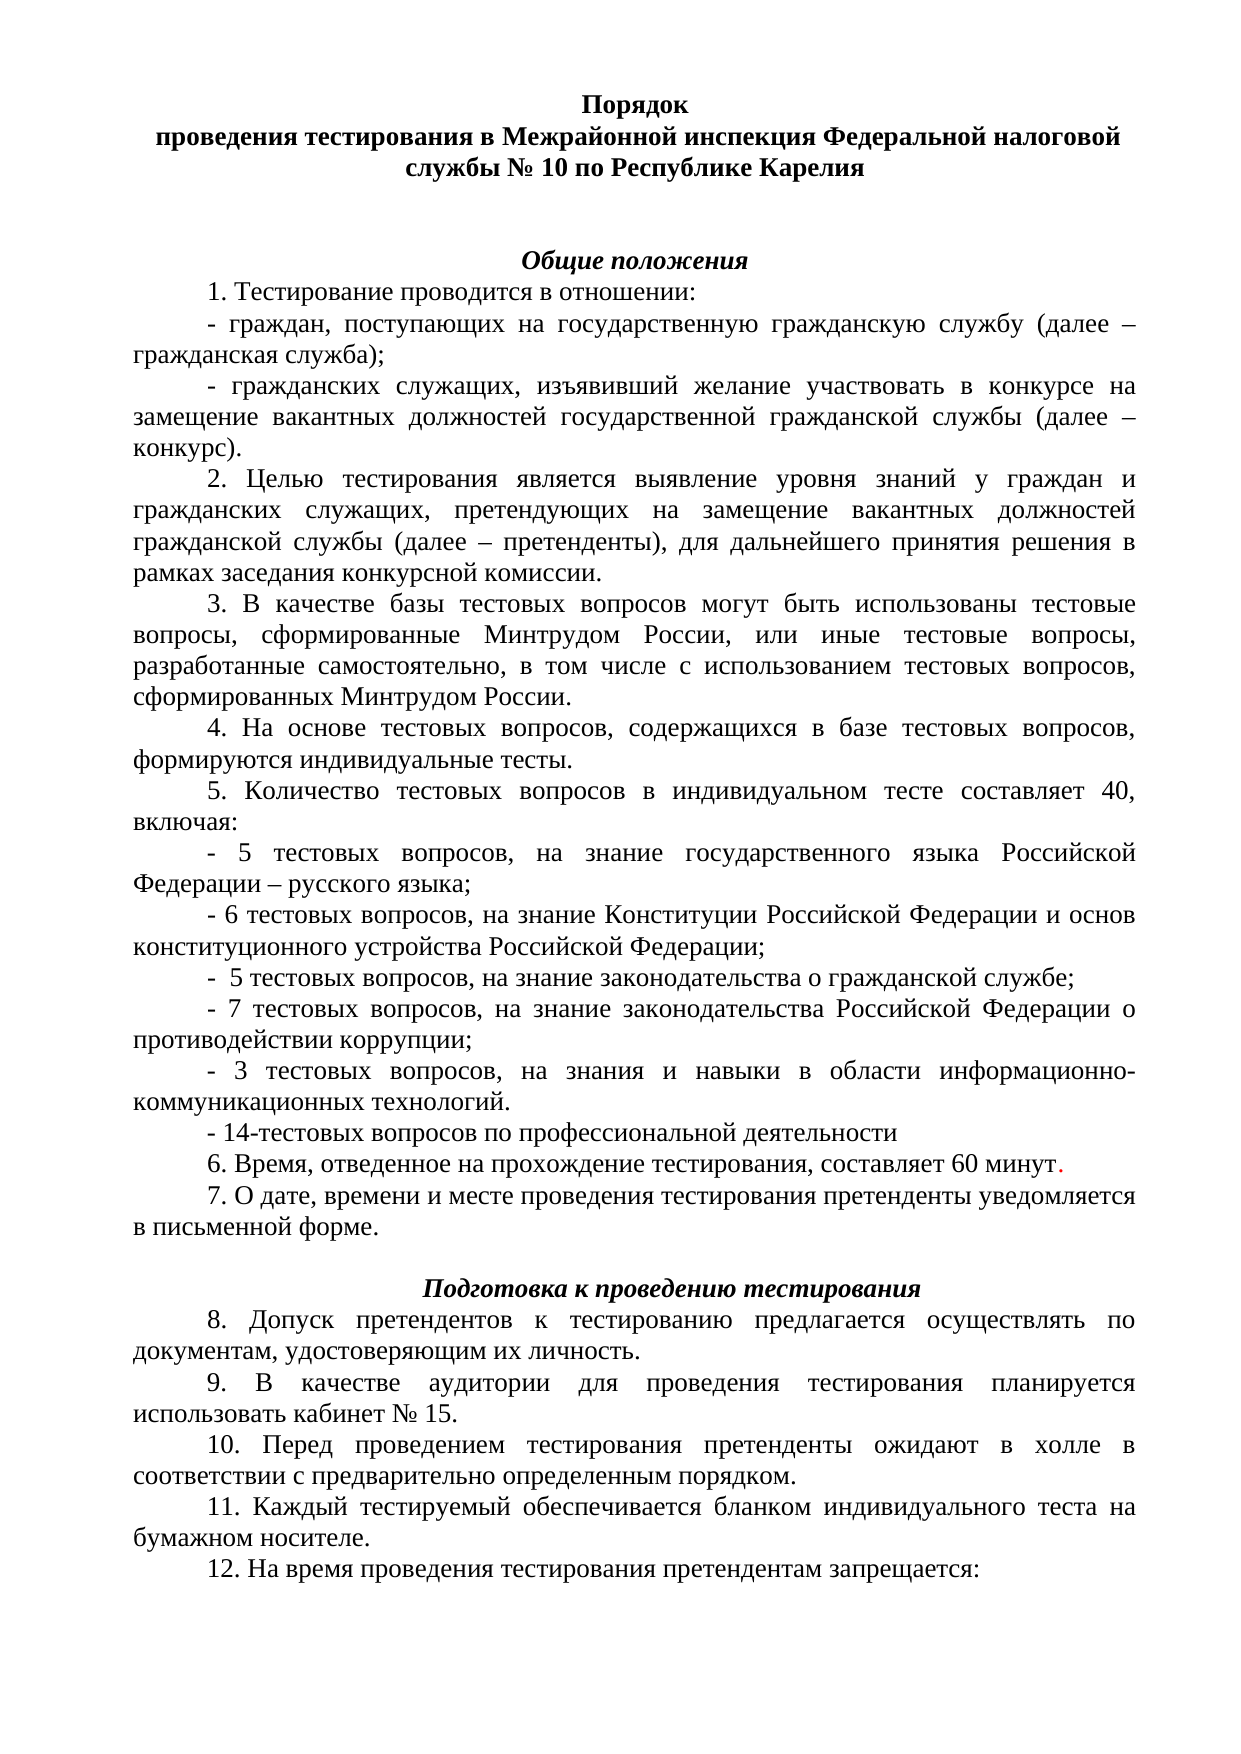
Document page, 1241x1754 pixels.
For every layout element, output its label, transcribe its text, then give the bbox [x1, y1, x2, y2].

text 6. Время, отведенное на прохождение тестирования, составляет 60 минут. [207, 1148, 1137, 1179]
text - 3 тестовых вопросов, на знания и навыки в области информационно-коммуникационных технологий. [133, 1054, 1137, 1116]
text - гражданских служащих, изъявивший желание участвовать в конкурсе на замещение вакантных должностей государственной гражданской службы (далее – конкурс). [133, 369, 1137, 462]
text - граждан, поступающих на государственную гражданскую службу (далее – гражданская служба); [133, 307, 1137, 369]
text 4. На основе тестовых вопросов, содержащихся в базе тестовых вопросов, формируются индивидуальные тесты. [133, 712, 1137, 774]
text 11. Каждый тестируемый обеспечивается бланком индивидуального теста на бумажном носителе. [133, 1490, 1137, 1552]
text Порядок [133, 89, 1137, 120]
text 3. В качестве базы тестовых вопросов могут быть использованы тестовые вопросы, сформированные Минтрудом России, или иные тестовые вопросы, разработанные самостоятельно, в том числе с использованием тестовых вопросов, сформированных Минтрудом России. [133, 587, 1137, 712]
text Общие положения [133, 244, 1137, 276]
text - 5 тестовых вопросов, на знание государственного языка Российской Федерации – русского языка; [133, 836, 1137, 898]
text - 7 тестовых вопросов, на знание законодательства Российской Федерации о противодействии коррупции; [133, 992, 1137, 1054]
text 2. Целью тестирования является выявление уровня знаний у граждан и гражданских служащих, претендующих на замещение вакантных должностей гражданской службы (далее – претенденты), для дальнейшего принятия решения в рамках заседания конкурсной комиссии. [133, 462, 1137, 587]
text 1. Тестирование проводится в отношении: [133, 276, 1137, 307]
text - 5 тестовых вопросов, на знание законодательства о гражданской службе; [133, 961, 1137, 992]
text - 14-тестовых вопросов по профессиональной деятельности [133, 1116, 1137, 1148]
text 10. Перед проведением тестирования претенденты ожидают в холле в соответствии с предварительно определенным порядком. [133, 1428, 1137, 1490]
text 9. В качестве аудитории для проведения тестирования планируется использовать кабинет № 15. [133, 1366, 1137, 1428]
text проведения тестирования в Межрайонной инспекция Федеральной налоговой службы № 10 по Республике Карелия [133, 120, 1137, 182]
text 7. О дате, времени и месте проведения тестирования претенденты уведомляется в письменной форме. [133, 1179, 1137, 1241]
text 8. Допуск претендентов к тестированию предлагается осуществлять по документам, удостоверяющим их личность. [133, 1303, 1137, 1366]
text Подготовка к проведению тестирования [133, 1272, 1137, 1303]
text 12. На время проведения тестирования претендентам запрещается: [133, 1552, 1137, 1584]
text 5. Количество тестовых вопросов в индивидуальном тесте составляет 40, включая: [133, 774, 1137, 836]
text - 6 тестовых вопросов, на знание Конституции Российской Федерации и основ конституционного устройства Российской Федерации; [133, 898, 1137, 961]
